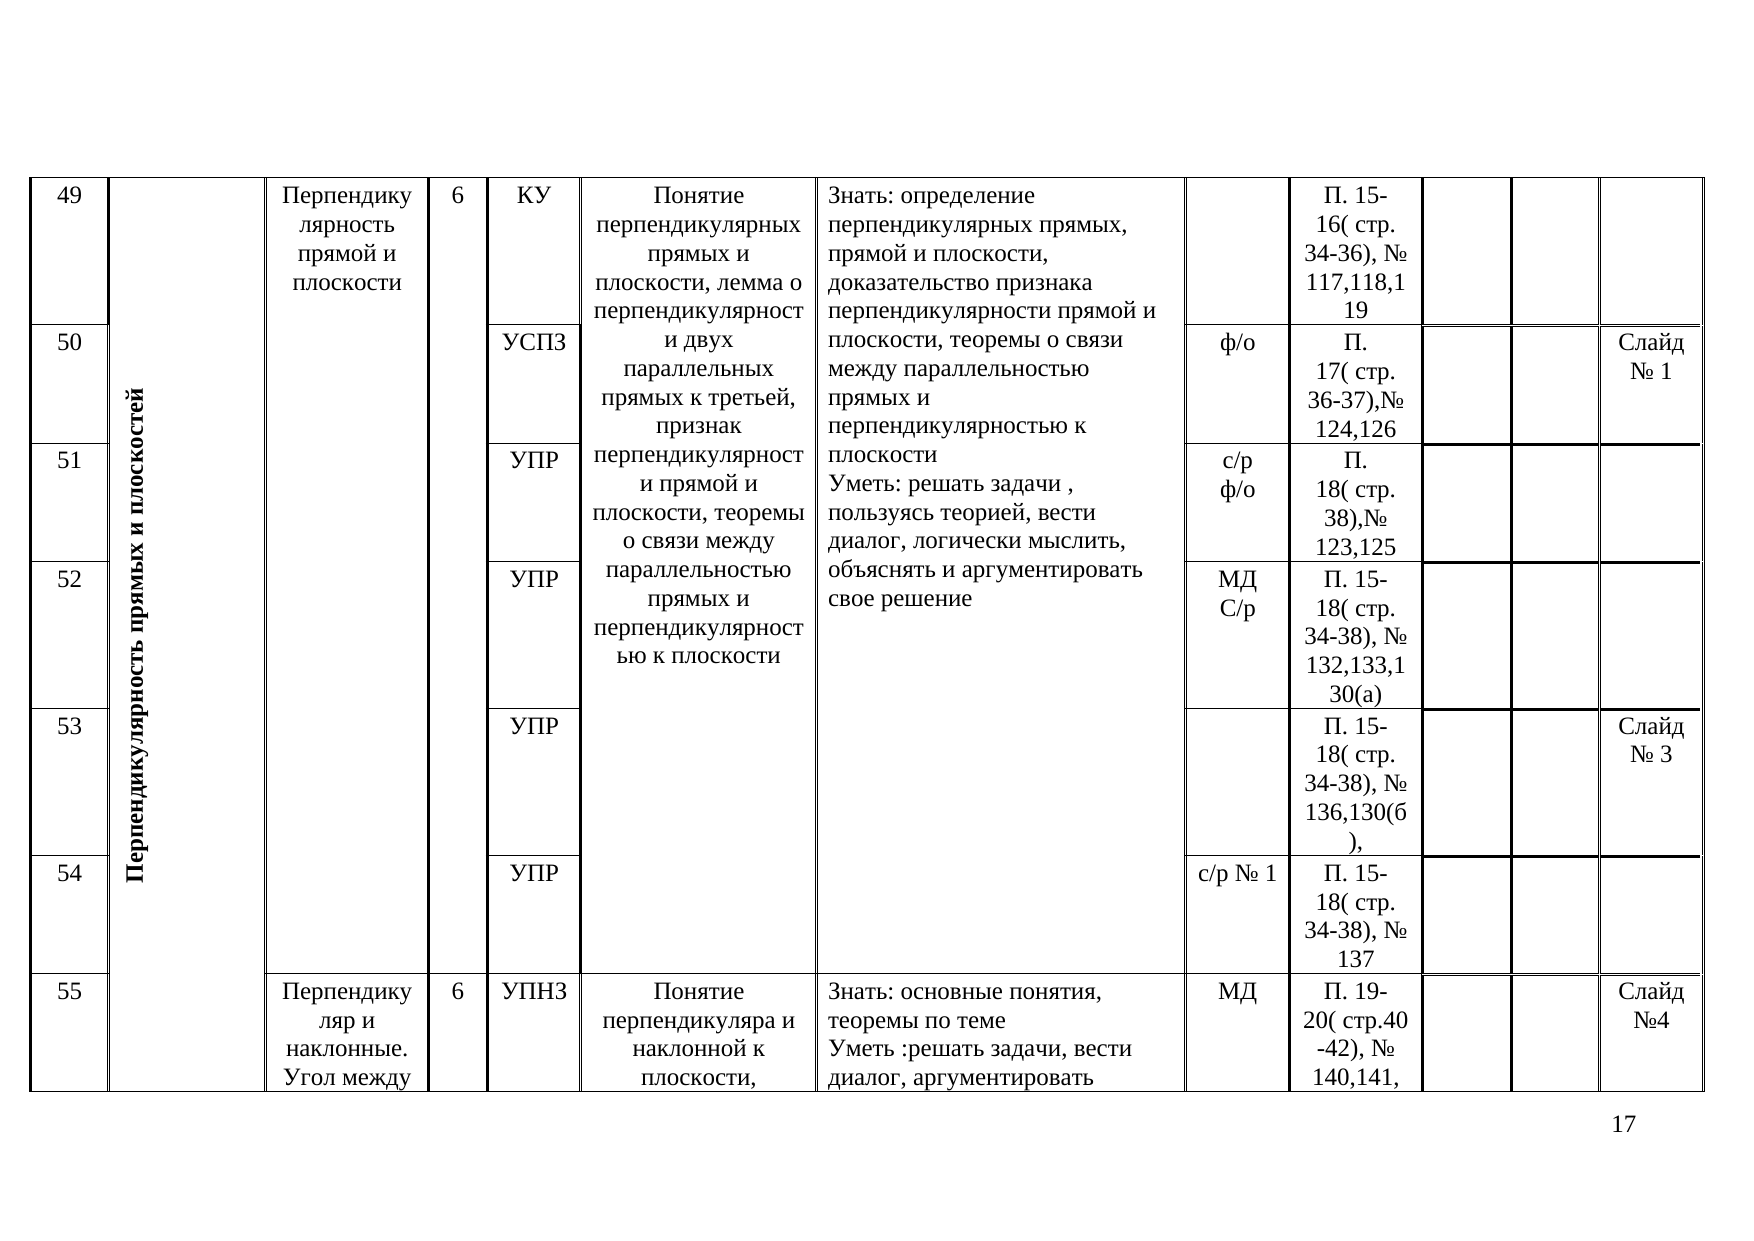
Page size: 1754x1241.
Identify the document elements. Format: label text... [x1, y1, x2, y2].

table_cell [1424, 178, 1510, 324]
table_cell 53 [32, 709, 107, 854]
table_cell П. 15-16( стр. 34-36), № 117,118,119 [1291, 178, 1421, 324]
table_cell П. 15-18( стр. 34-38), № 136,130(б), [1291, 709, 1421, 854]
table_cell 6 [430, 178, 486, 973]
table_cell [267, 974, 427, 1091]
table_cell [1601, 855, 1703, 973]
table_cell П. 18( стр. 38),№ 123,125 [1291, 444, 1421, 561]
table_cell УПНЗ [489, 974, 579, 1091]
table_cell Понятие перпендикулярных прямых и плоскости, лемма о перпендикулярности двух параллельных прямых к третьей, признак перпендикулярности прямой и плоскости, теоремы о связи между параллельностью прямых и перпендикулярностью к плоскости [582, 178, 815, 973]
table_cell 50 [32, 325, 107, 442]
table_cell [1513, 976, 1598, 1091]
table_cell [1513, 178, 1598, 324]
table_cell [1187, 178, 1288, 324]
table_cell УПР [489, 562, 579, 708]
table_cell [1601, 178, 1702, 324]
table_cell УПР [489, 709, 579, 854]
table_cell [1601, 443, 1703, 561]
table_cell 52 [32, 562, 107, 708]
table_cell [1424, 564, 1510, 708]
table_cell с/р ф/о [1187, 444, 1288, 561]
table_cell [1513, 327, 1598, 442]
table_cell [1513, 446, 1598, 561]
table_cell Слайд №4 [1601, 973, 1702, 1091]
table_cell УПР [489, 856, 579, 973]
table_cell [1513, 564, 1598, 708]
table_cell Слайд № 3 [1601, 708, 1702, 854]
table_cell УСПЗ [489, 325, 579, 442]
table_cell ф/о [1187, 325, 1288, 442]
table_cell П. 17( стр. 36-37),№ 124,126 [1291, 325, 1421, 442]
table_cell Перпендикулярность прямых и плоскостей [110, 178, 264, 1091]
table_cell Знать: определение перпендикулярных прямых, прямой и плоскости, доказательство признака перпендикулярности прямой и плоскости, теоремы о связи между параллельностью прямых и перпендикулярностью к плоскости Уметь: решать задачи , пользуясь теорией, вести диалог, логически мыслить, объяснять и аргументировать свое решение [818, 178, 1184, 973]
table_cell [1187, 709, 1288, 854]
table_cell П. 15-18( стр. 34-38), № 132,133,130(а) [1291, 562, 1421, 708]
table_cell 6 [430, 974, 486, 1091]
table_cell 55 [32, 974, 107, 1091]
table_cell [1424, 327, 1510, 442]
table_cell [1513, 858, 1598, 973]
table_cell УПР [489, 444, 579, 561]
table_cell П. 15-18( стр. 34-38), № 137 [1291, 856, 1421, 973]
table_cell [1424, 858, 1510, 973]
table_cell Слайд № 1 [1601, 324, 1702, 442]
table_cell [582, 974, 815, 1091]
table_cell с/р № 1 [1187, 856, 1288, 973]
table_cell Перпендикулярность прямой и плоскости [267, 178, 427, 973]
table_cell 51 [32, 444, 107, 561]
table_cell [818, 974, 1184, 1091]
table_cell [1424, 711, 1510, 854]
table_cell [1424, 446, 1510, 561]
table_cell МД [1187, 974, 1288, 1091]
table_cell [1601, 561, 1703, 708]
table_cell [1291, 974, 1421, 1091]
table_cell 49 [32, 178, 107, 324]
table_cell МД С/р [1187, 562, 1288, 708]
table_cell КУ [489, 178, 579, 324]
table_cell [1513, 711, 1598, 854]
table_cell 54 [32, 856, 107, 973]
table_cell [1424, 976, 1510, 1091]
